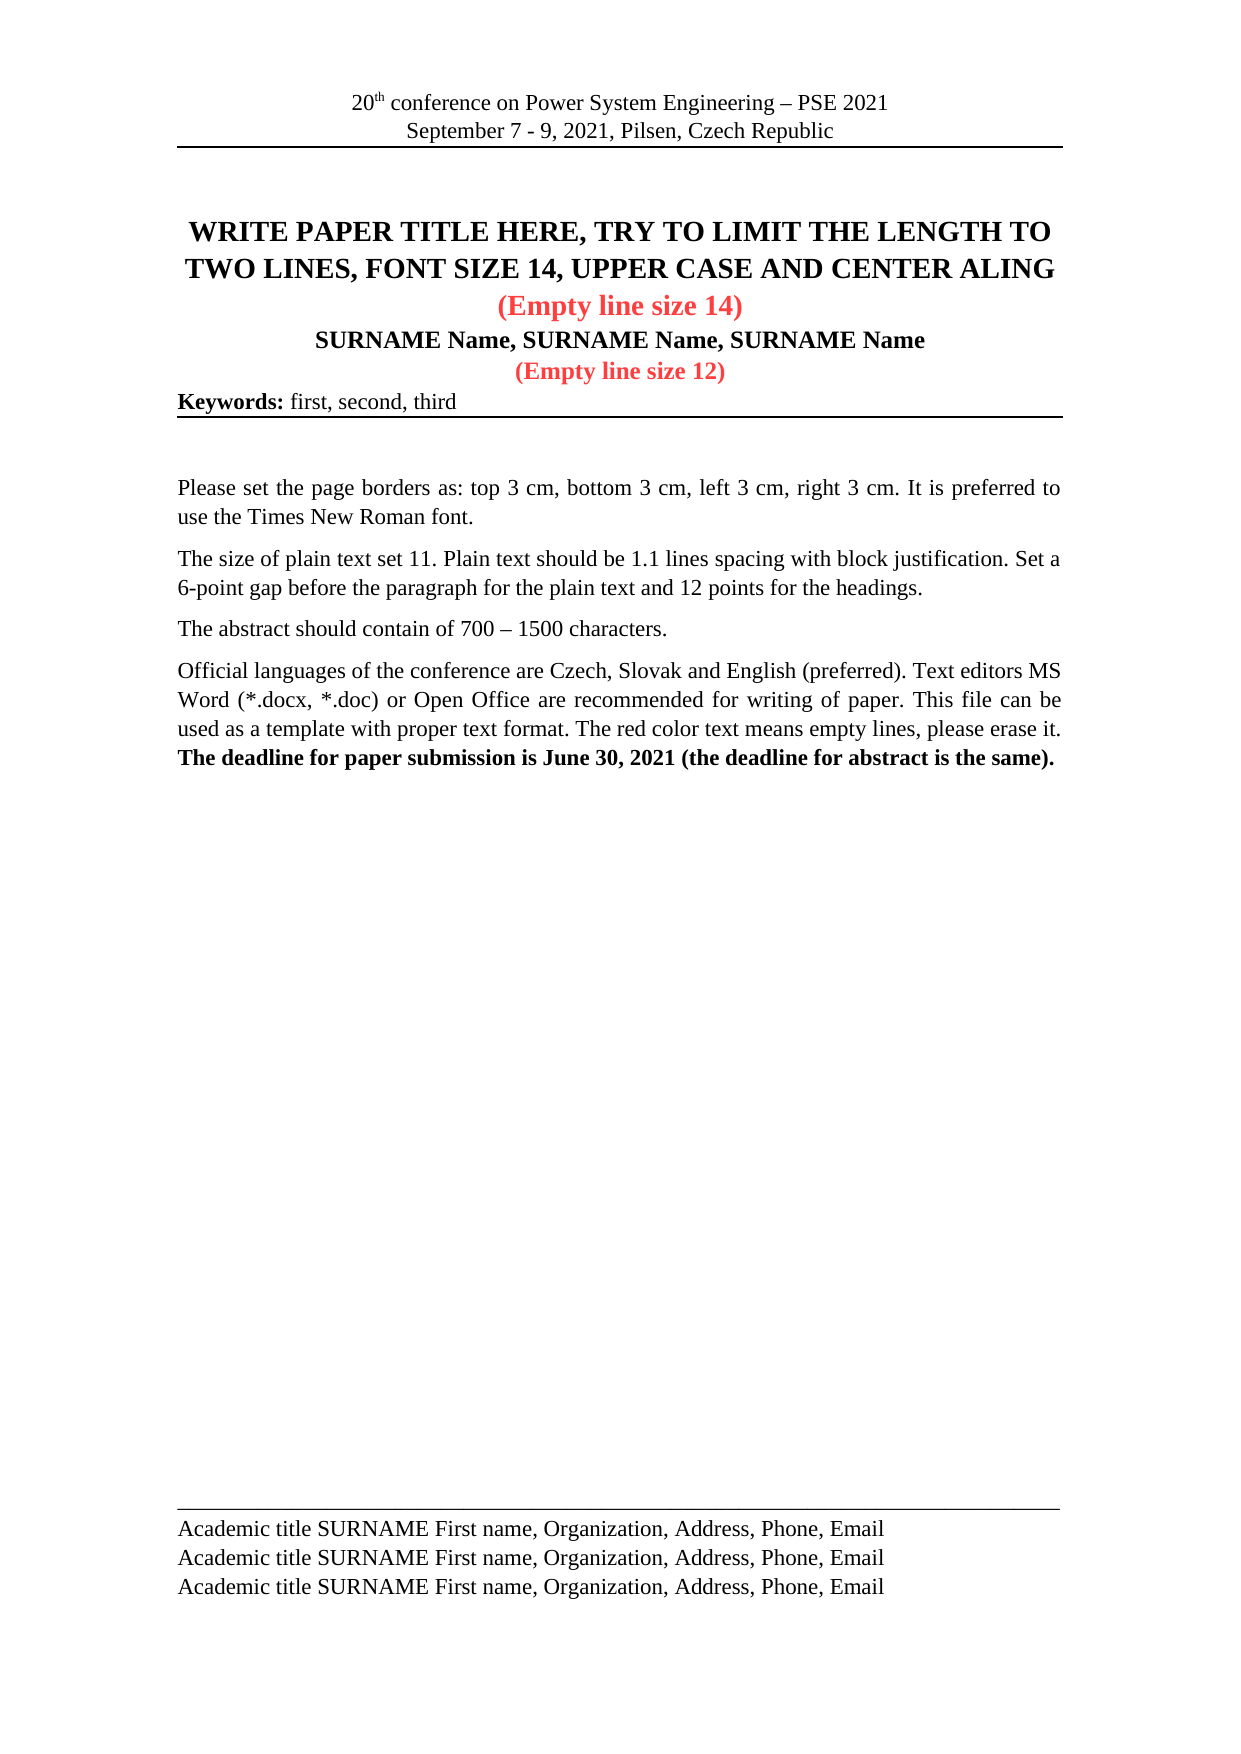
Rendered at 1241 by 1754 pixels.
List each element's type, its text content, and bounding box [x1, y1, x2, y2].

text The size of plain text set 11. Plain text should be 1.1 lines spacing with block justification. Set a 6-point gap before the paragraph for the plain text and 12 points for the headings. [177, 545, 1063, 600]
text Keywords: first, second, third [177, 388, 1063, 416]
text WRITE PAPER TITLE HERE, TRY TO LIMIT THE LENGTH TO TWO LINES, FONT SIZE 14, UPPER CASE AND CENTER ALING [177, 214, 1063, 284]
text (Empty line size 12) [177, 356, 1063, 385]
text Official languages of the conference are Czech, Slovak and English (preferred). Text editors MS Word (*.docx, *.doc) or Open Office are recommended for writing of paper. This file can be used as a template with proper text format. The red color text means empty lines, please erase it. The deadline for paper submission is June 30, 2021 (the deadline for abstract is the same). [177, 657, 1063, 770]
text The abstract should contain of 700 – 1500 characters. [177, 615, 1063, 642]
text SURNAME Name, SURNAME Name, SURNAME Name [177, 325, 1063, 353]
text Please set the page borders as: top , bottom , left 3 cm, right 3 cm. It is preferred to use the Times New Roman font. [177, 474, 1063, 530]
text (Empty line size 14) [177, 288, 1063, 321]
